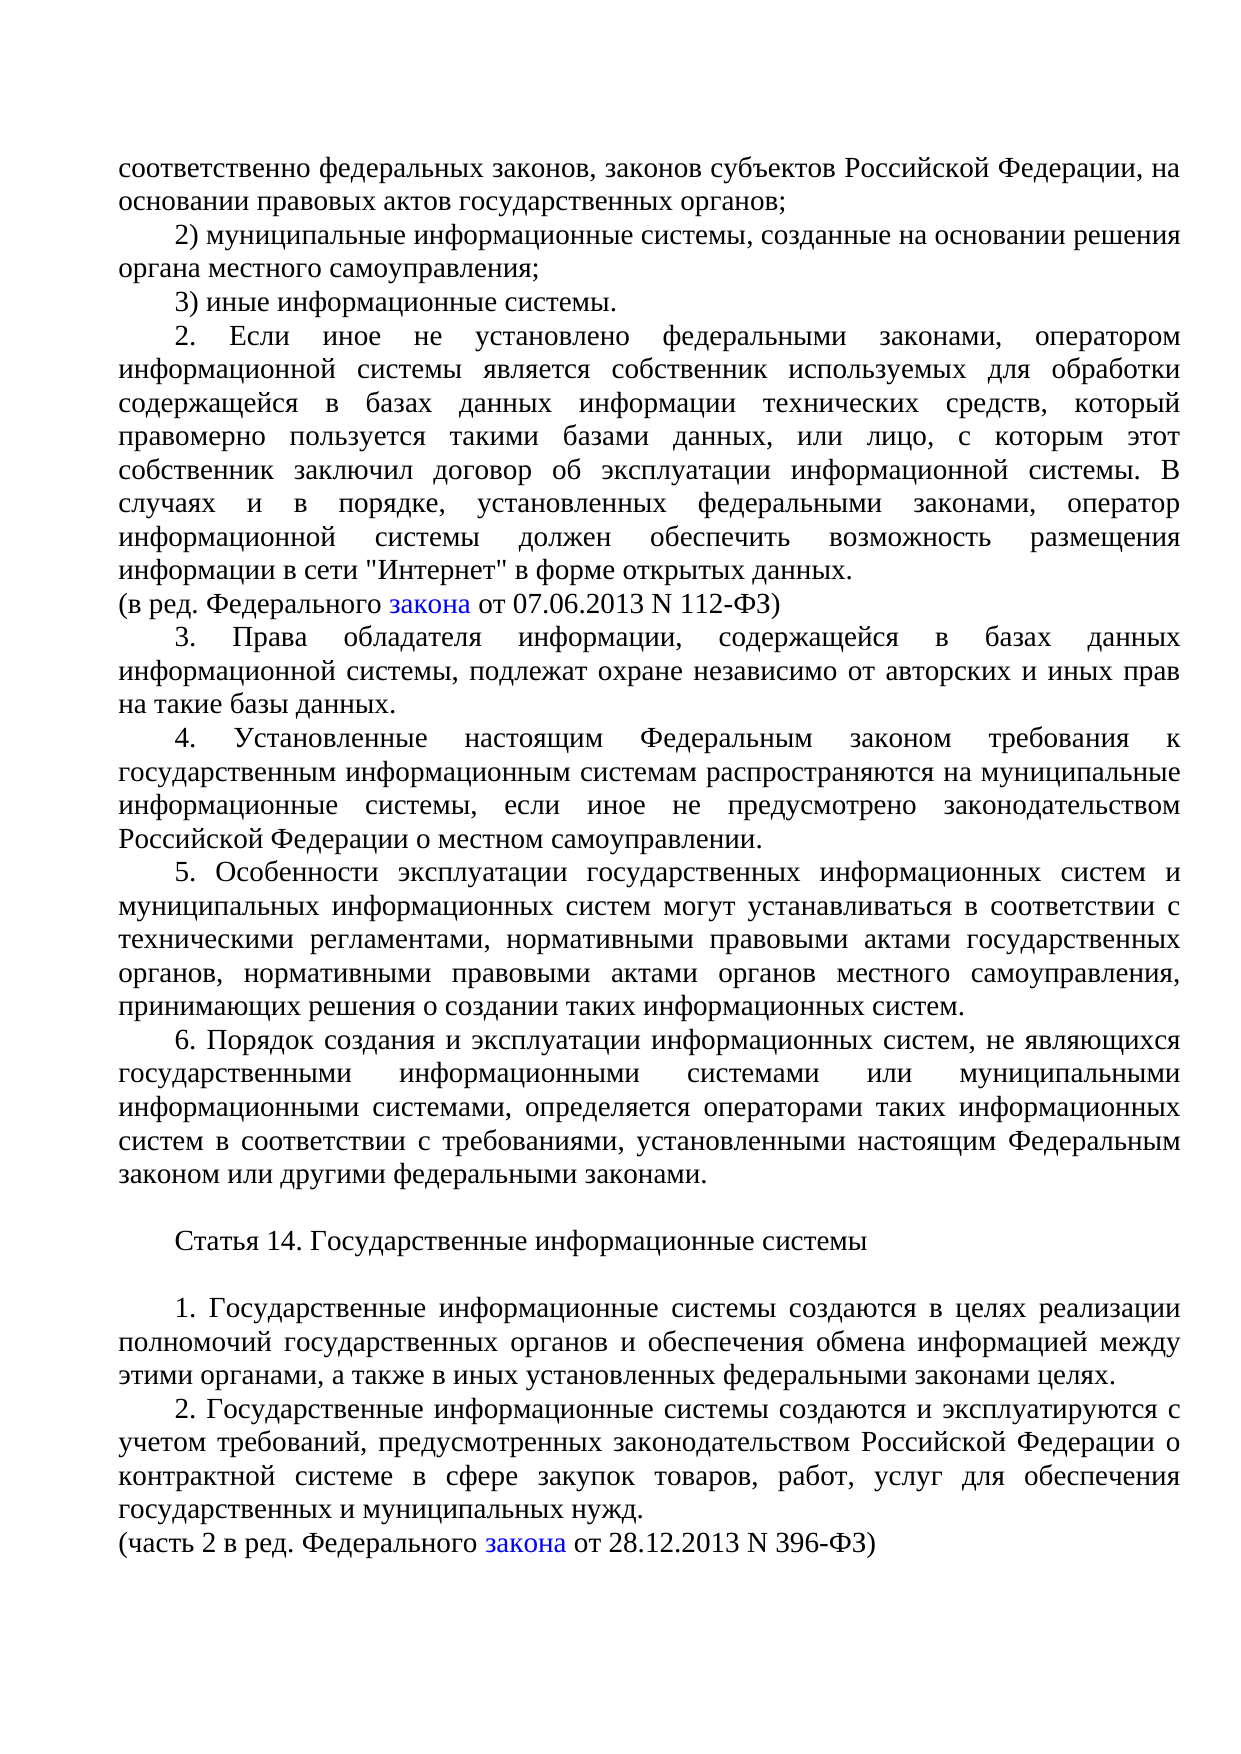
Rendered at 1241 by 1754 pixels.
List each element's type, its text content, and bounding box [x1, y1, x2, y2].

text 5. Особенности эксплуатации государственных информационных систем и муниципальных информационных систем могут устанавливаться в соответствии с техническими регламентами, нормативными правовыми актами государственных органов, нормативными правовыми актами органов местного самоуправления, принимающих решения о создании таких информационных систем. [118, 854, 1181, 1022]
text 2. Государственные информационные системы создаются и эксплуатируются с учетом требований, предусмотренных законодательством Российской Федерации о контрактной системе в сфере закупок товаров, работ, услуг для обеспечения государственных и муниципальных нужд. [118, 1391, 1181, 1525]
text 3) иные информационные системы. [118, 284, 1181, 318]
text 3. Права обладателя информации, содержащейся в базах данных информационной системы, подлежат охране независимо от авторских и иных прав на такие базы данных. [118, 619, 1181, 720]
text 6. Порядок создания и эксплуатации информационных систем, не являющихся государственными информационными системами или муниципальными информационными системами, определяется операторами таких информационных систем в соответствии с требованиями, установленными настоящим Федеральным законом или другими федеральными законами. [118, 1022, 1181, 1190]
text 2) муниципальные информационные системы, созданные на основании решения органа местного самоуправления; [118, 217, 1181, 284]
text (в ред. Федерального закона от 07.06.2013 N 112-ФЗ) [118, 586, 1181, 619]
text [118, 150, 1181, 217]
text 4. Установленные настоящим Федеральным законом требования к государственным информационным системам распространяются на муниципальные информационные системы, если иное не предусмотрено законодательством Российской Федерации о местном самоуправлении. [118, 720, 1181, 854]
text 2. Если иное не установлено федеральными законами, оператором информационной системы является собственник используемых для обработки содержащейся в базах данных информации технических средств, который правомерно пользуется такими базами данных, или лицо, с которым этот собственник заключил договор об эксплуатации информационной системы. В случаях и в порядке, установленных федеральными законами, оператор информационной системы должен обеспечить возможность размещения информации в сети "Интернет" в форме открытых данных. [118, 318, 1181, 586]
text (часть 2 в ред. Федерального закона от 28.12.2013 N 396-ФЗ) [118, 1525, 1181, 1559]
text Статья 14. Государственные информационные системы [118, 1223, 1181, 1257]
text 1. Государственные информационные системы создаются в целях реализации полномочий государственных органов и обеспечения обмена информацией между этими органами, а также в иных установленных федеральными законами целях. [118, 1290, 1181, 1391]
